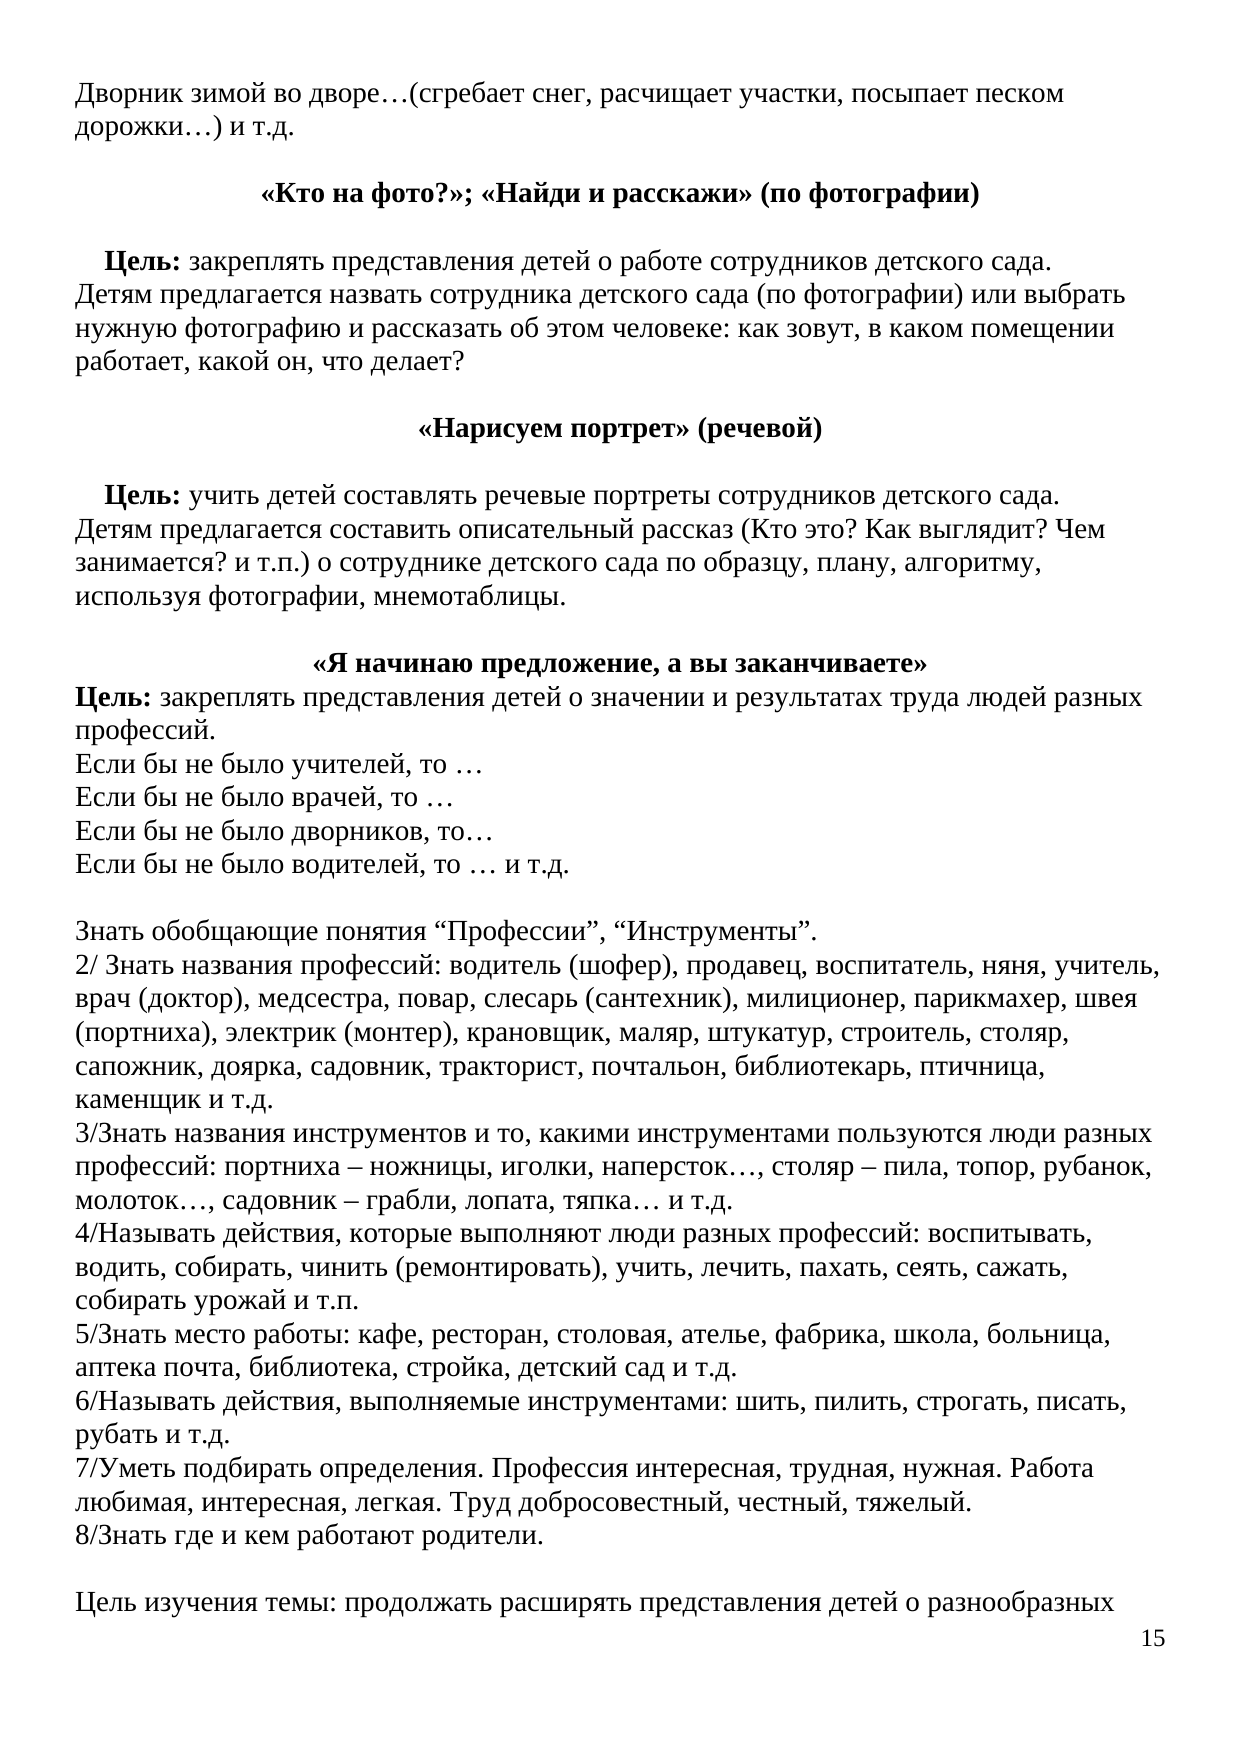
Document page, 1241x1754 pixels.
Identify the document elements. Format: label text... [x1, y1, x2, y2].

text Если бы не было водителей, то … и т.д. [75, 846, 1165, 880]
text Детям предлагается составить описательный рассказ (Кто это? Как выглядит? Чем занимается? и т.п.) о сотруднике детского сада по образцу, плану, алгоритму, используя фотографии, мнемотаблицы. [75, 511, 1165, 612]
text Детям предлагается назвать сотрудника детского сада (по фотографии) или выбрать нужную фотографию и рассказать об этом человеке: как зовут, в каком помещении работает, какой он, что делает? [75, 276, 1165, 377]
text «Кто на фото?»; «Найди и расскажи» (по фотографии) [75, 176, 1165, 209]
text Если бы не было дворников, то… [75, 813, 1165, 846]
text Цель: закреплять представления детей о значении и результатах труда людей разных профессий. [75, 679, 1165, 746]
text «Нарисуем портрет» (речевой) [75, 410, 1165, 444]
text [75, 913, 1165, 1618]
text Цель: закреплять представления детей о работе сотрудников детского сада. [75, 243, 1165, 276]
text Дворник зимой во дворе…(сгребает снег, расчищает участки, посыпает песком дорожки…) и т.д. [75, 75, 1165, 142]
text Если бы не было врачей, то … [75, 779, 1165, 813]
text «Я начинаю предложение, а вы заканчиваете» [75, 645, 1165, 679]
text Если бы не было учителей, то … [75, 746, 1165, 779]
text Цель: учить детей составлять речевые портреты сотрудников детского сада. [75, 477, 1165, 511]
